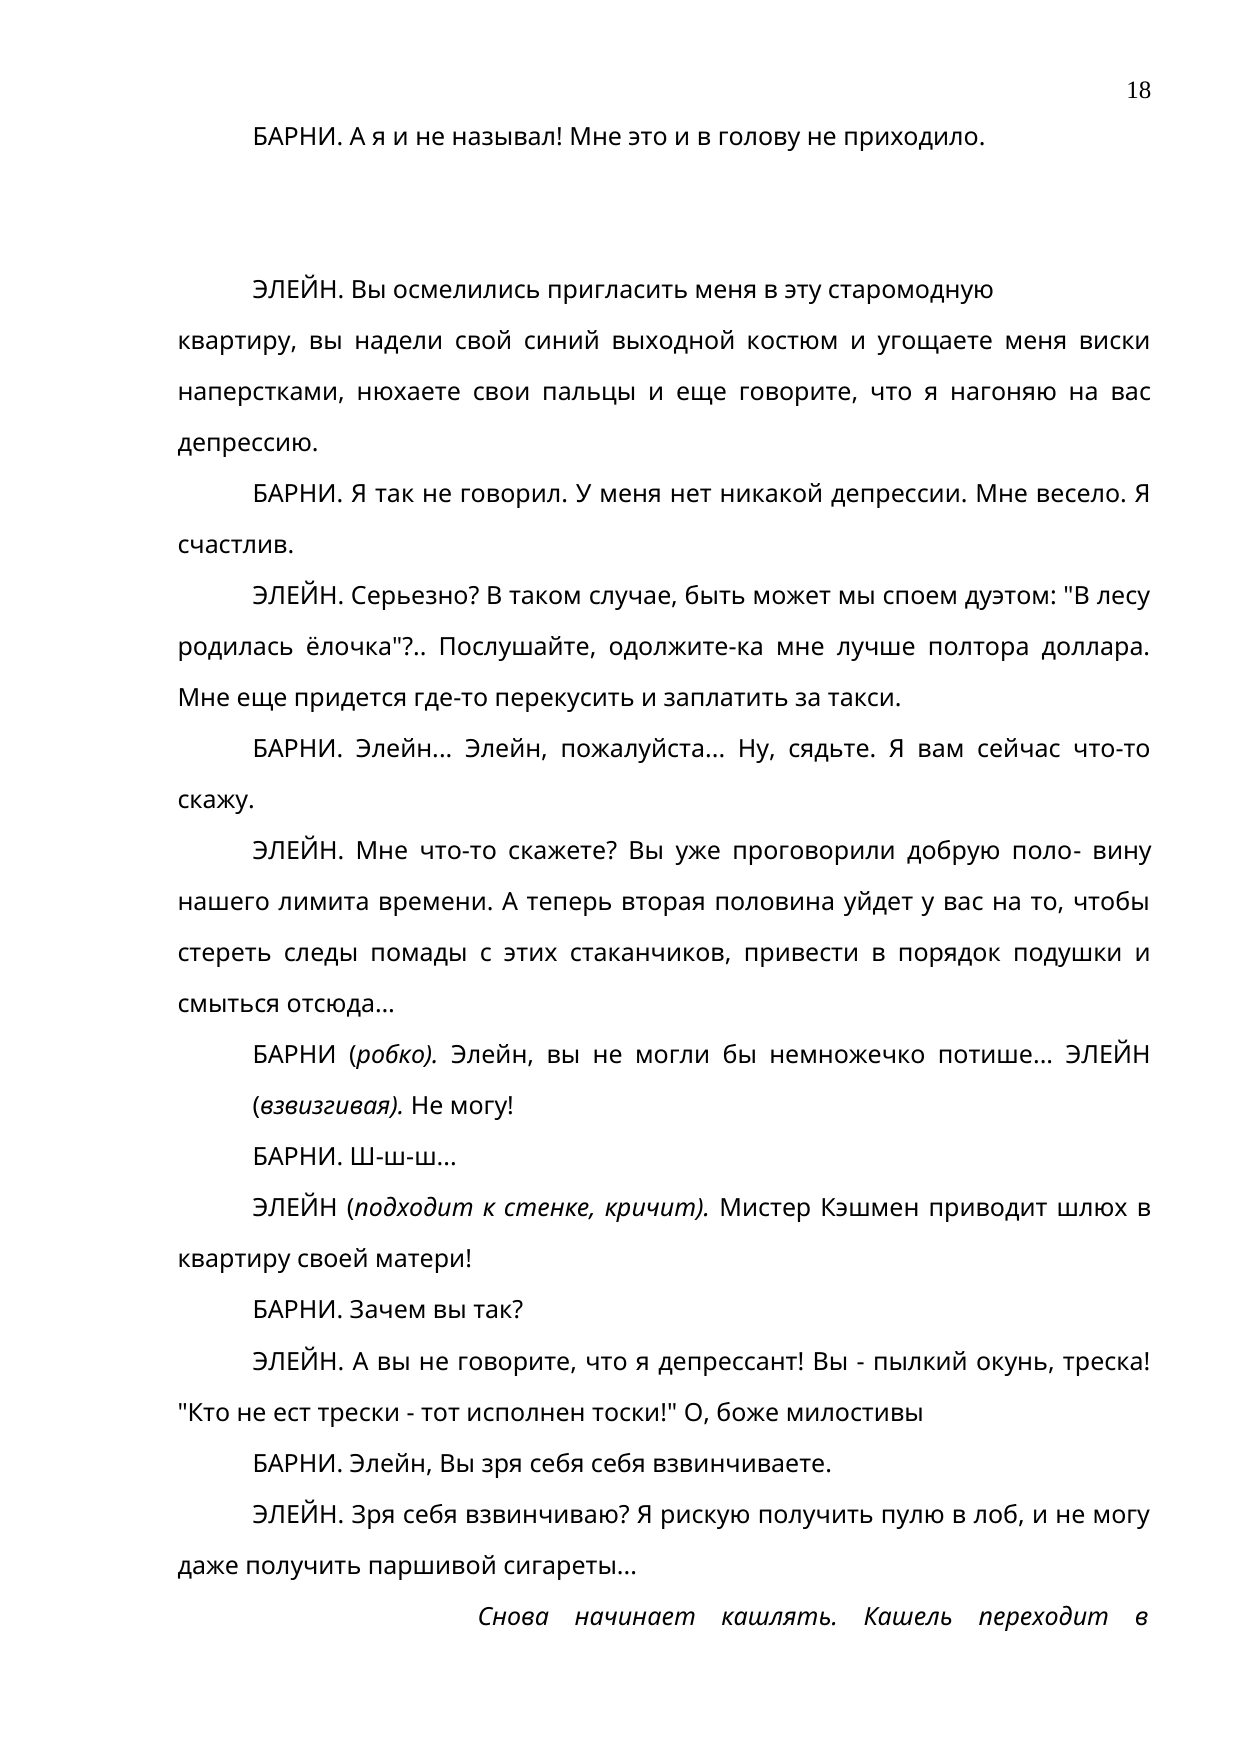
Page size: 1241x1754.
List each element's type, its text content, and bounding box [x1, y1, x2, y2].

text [402, 1598, 1152, 1632]
text ЭЛЕЙН. Серьезно? В таком случае, быть может мы споем дуэтом: "В лесу родилась ёлочка"?.. Послушайте, одолжите-ка мне лучше полтора доллара. Мне еще придется где-то перекусить и заплатить за такси. [177, 577, 1152, 714]
text БАРНИ. Элейн, Вы зря себя себя взвинчиваете. [177, 1445, 1152, 1479]
text ЭЛЕЙН (подходит к стенке, кричит). Мистер Кэшмен приводит шлюх в квартиру своей матери! [177, 1190, 1152, 1275]
text ЭЛЕЙН. Зря себя взвинчиваю? Я рискую получить пулю в лоб, и не могу даже получить паршивой сигареты... [177, 1496, 1152, 1581]
text ЭЛЕЙН. А вы не говорите, что я депрессант! Вы - пылкий окунь, треска! "Кто не ест трески - тот исполнен тоски!" О, боже милостивы [177, 1343, 1152, 1428]
text БАРНИ. Ш-ш-ш... [252, 1139, 1152, 1173]
text БАРНИ (робко). Элейн, вы не могли бы немножечко потише... ЭЛЕЙН (взвизгивая). Не могу! [252, 1037, 1152, 1122]
text ЭЛЕЙН. Мне что-то скажете? Вы уже проговорили добрую поло- вину нашего лимита времени. А теперь вторая половина уйдет у вас на то, чтобы стереть следы помады с этих стаканчиков, привести в порядок подушки и смыться отсюда… [177, 833, 1152, 1020]
text квартиру, вы надели свой синий выходной костюм и угощаете меня виски наперстками, нюхаете свои пальцы и еще говорите, что я нагоняю на вас депрессию. [177, 322, 1152, 458]
text БАРНИ. А я и не называл! Мне это и в голову не приходило. [252, 118, 1152, 152]
text БАРНИ. Я так не говорил. У меня нет никакой депрессии. Мне весело. Я счастлив. [177, 475, 1152, 561]
text ЭЛЕЙН. Вы осмелились пригласить меня в эту старомодную [252, 271, 1152, 305]
text БАРНИ. Элейн... Элейн, пожалуйста... Ну, сядьте. Я вам сейчас что-то скажу. [177, 731, 1152, 816]
text БАРНИ. Зачем вы так? [177, 1292, 1152, 1326]
